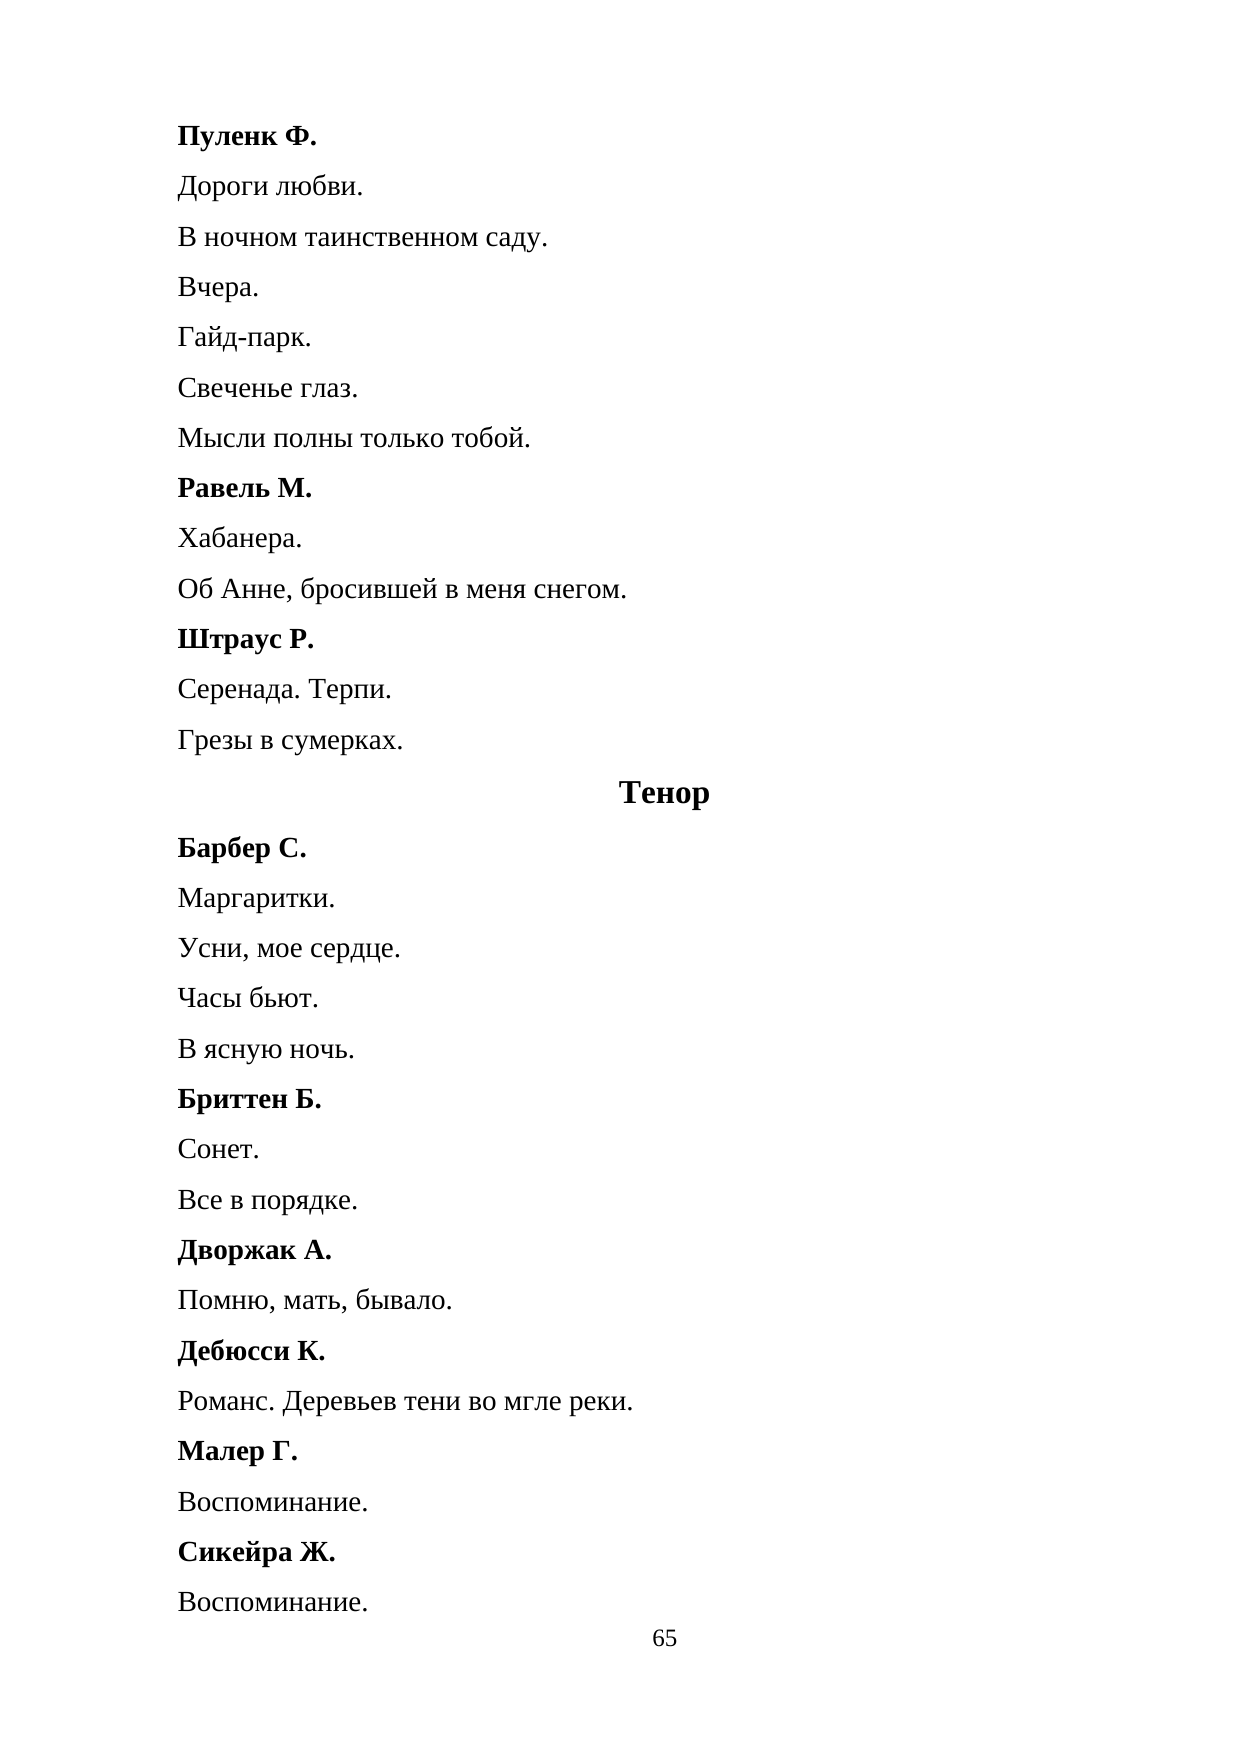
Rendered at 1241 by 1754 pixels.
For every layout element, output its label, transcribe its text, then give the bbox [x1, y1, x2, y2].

text Маргаритки. [177, 880, 1152, 913]
text Об Анне, бросившей в меня снегом. [177, 571, 1152, 604]
text Все в порядке. [177, 1182, 1152, 1215]
text Тенор [177, 772, 1152, 811]
text Часы бьют. [177, 981, 1152, 1014]
text Сонет. [177, 1132, 1152, 1165]
text Равель М. [177, 470, 1152, 504]
text Грезы в сумерках. [177, 722, 1152, 755]
text Серенада. Терпи. [177, 672, 1152, 705]
text Помню, мать, бывало. [177, 1282, 1152, 1316]
text Бриттен Б. [177, 1081, 1152, 1115]
text В ночном таинственном саду. [177, 219, 1152, 252]
text Дворжак А. [177, 1232, 1152, 1266]
text Воспоминание. [177, 1484, 1152, 1517]
text Свеченье глаз. [177, 370, 1152, 403]
text Гайд-парк. [177, 319, 1152, 353]
text Малер Г. [177, 1433, 1152, 1467]
text В ясную ночь. [177, 1031, 1152, 1064]
text Штраус Р. [177, 621, 1152, 655]
text Сикейра Ж. [177, 1534, 1152, 1568]
text Усни, мое сердце. [177, 930, 1152, 964]
text Пуленк Ф. [177, 118, 1152, 152]
text Хабанера. [177, 521, 1152, 554]
text Дебюсси К. [177, 1333, 1152, 1366]
text Воспоминание. [177, 1584, 1152, 1618]
text Романс. Деревьев тени во мгле реки. [177, 1383, 1152, 1417]
text Вчера. [177, 269, 1152, 303]
text Барбер С. [177, 830, 1152, 863]
text Дороги любви. [177, 168, 1152, 202]
text Мысли полны только тобой. [177, 420, 1152, 453]
